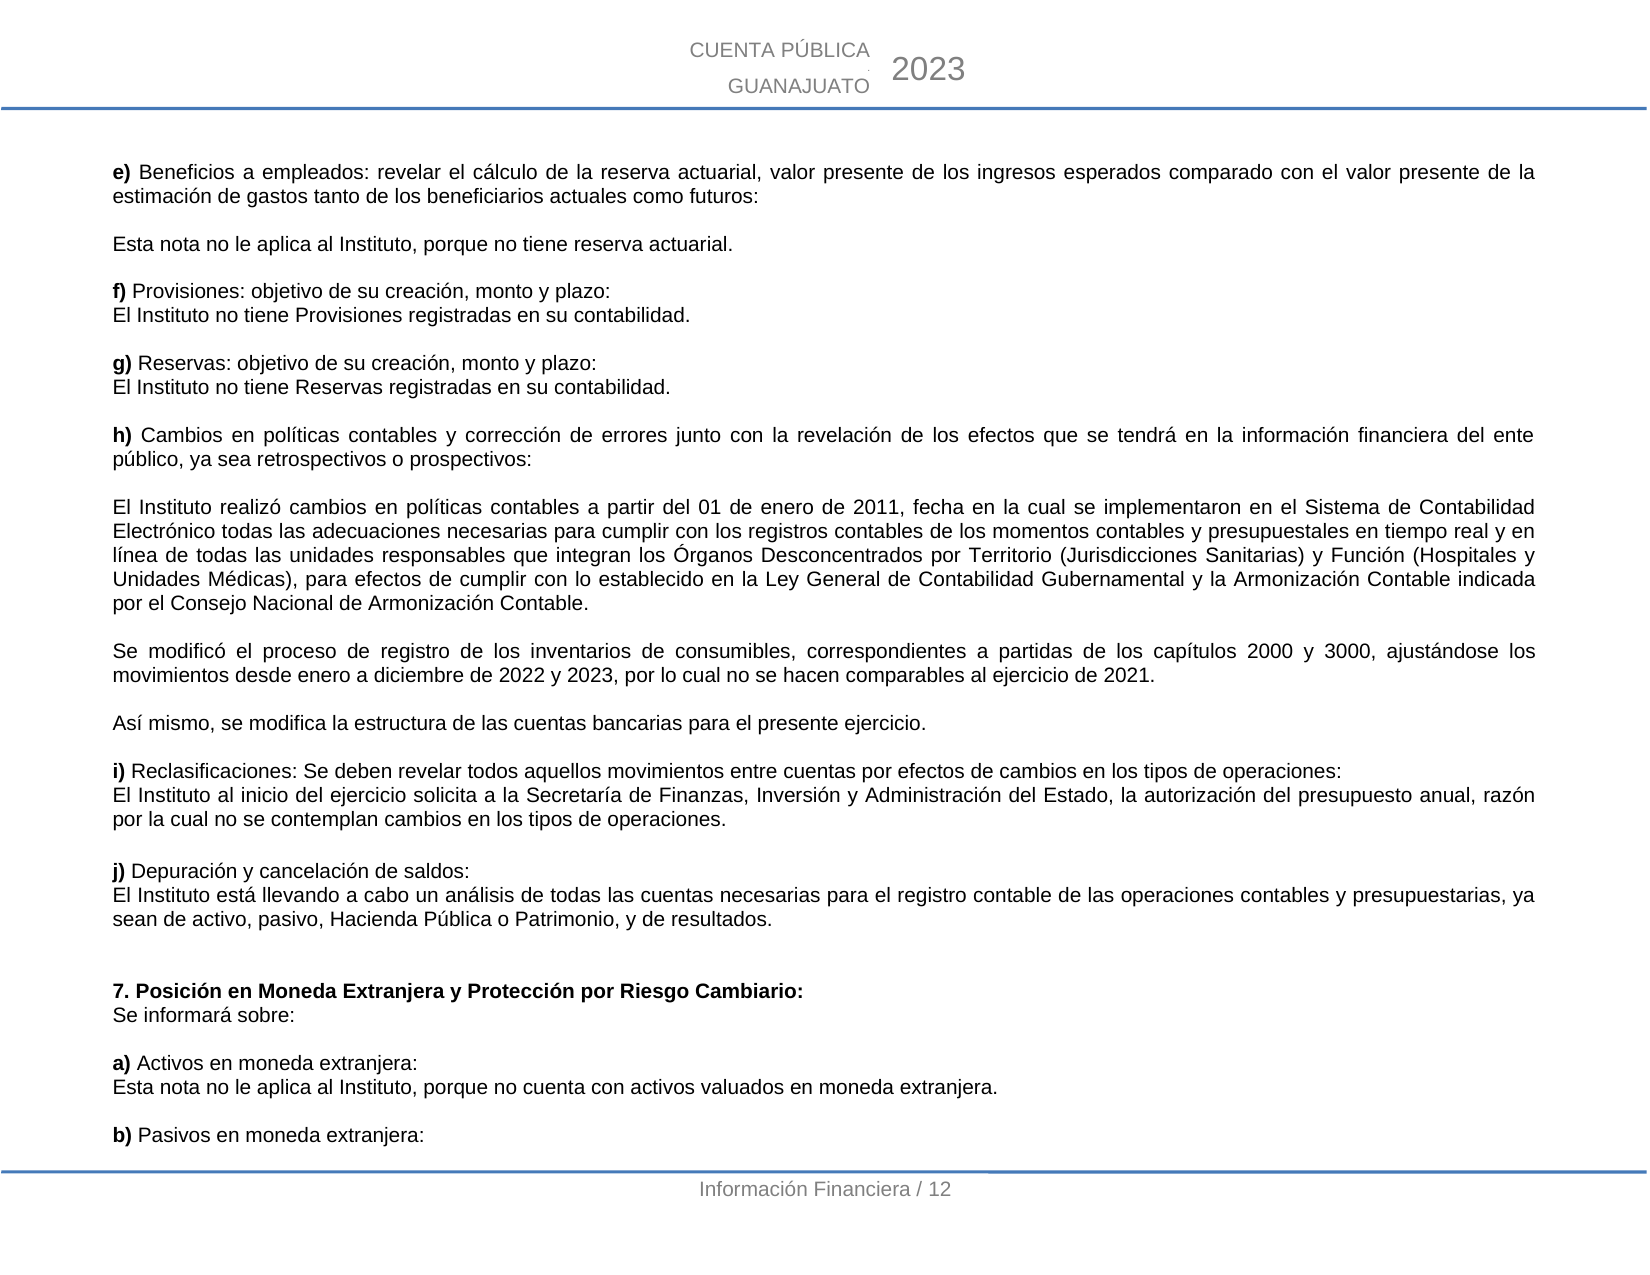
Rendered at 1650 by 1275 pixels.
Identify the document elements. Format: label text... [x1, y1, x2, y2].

text j) Depuración y cancelación de saldos: [112, 859, 1538, 883]
text h) Cambios en políticas contables y corrección de errores junto con la revelación de los efectos que se tendrá en la información financiera del ente público, ya sea retrospectivos o prospectivos: [112, 423, 1538, 471]
text 7. Posición en Moneda Extranjera y Protección por Riesgo Cambiario: [112, 979, 1538, 1003]
text Esta nota no le aplica al Instituto, porque no cuenta con activos valuados en moneda extranjera. [112, 1075, 1538, 1099]
text El Instituto realizó cambios en políticas contables a partir del 01 de enero de 2011, fecha en la cual se implementaron en el Sistema de Contabilidad Electrónico todas las adecuaciones necesarias para cumplir con los registros contables de los momentos contables y presupuestales en tiempo real y en línea de todas las unidades responsables que integran los Órganos Desconcentrados por Territorio (Jurisdicciones Sanitarias) y Función (Hospitales y Unidades Médicas), para efectos de cumplir con lo establecido en la Ley General de Contabilidad Gubernamental y la Armonización Contable indicada por el Consejo Nacional de Armonización Contable. [112, 495, 1538, 615]
text g) Reservas: objetivo de su creación, monto y plazo: [112, 351, 1538, 375]
text b) Pasivos en moneda extranjera: [112, 1123, 1538, 1147]
text Se modificó el proceso de registro de los inventarios de consumibles, correspondientes a partidas de los capítulos 2000 y 3000, ajustándose los movimientos desde enero a diciembre de 2022 y 2023, por lo cual no se hacen comparables al ejercicio de 2021. [112, 639, 1538, 687]
text f) Provisiones: objetivo de su creación, monto y plazo: [112, 279, 1538, 303]
text e) Beneficios a empleados: revelar el cálculo de la reserva actuarial, valor presente de los ingresos esperados comparado con el valor presente de la estimación de gastos tanto de los beneficiarios actuales como futuros: [112, 159, 1538, 207]
text Se informará sobre: [112, 1003, 1538, 1027]
text El Instituto al inicio del ejercicio solicita a la Secretaría de Finanzas, Inversión y Administración del Estado, la autorización del presupuesto anual, razón por la cual no se contemplan cambios en los tipos de operaciones. [112, 782, 1538, 830]
text El Instituto está llevando a cabo un análisis de todas las cuentas necesarias para el registro contable de las operaciones contables y presupuestarias, ya sean de activo, pasivo, Hacienda Pública o Patrimonio, y de resultados. [112, 883, 1538, 931]
text Así mismo, se modifica la estructura de las cuentas bancarias para el presente ejercicio. [112, 711, 1538, 734]
text i) Reclasificaciones: Se deben revelar todos aquellos movimientos entre cuentas por efectos de cambios en los tipos de operaciones: [112, 758, 1538, 782]
text a) Activos en moneda extranjera: [112, 1051, 1538, 1075]
text El Instituto no tiene Reservas registradas en su contabilidad. [112, 375, 1538, 399]
text Esta nota no le aplica al Instituto, porque no tiene reserva actuarial. [112, 231, 1538, 255]
text El Instituto no tiene Provisiones registradas en su contabilidad. [112, 303, 1538, 327]
